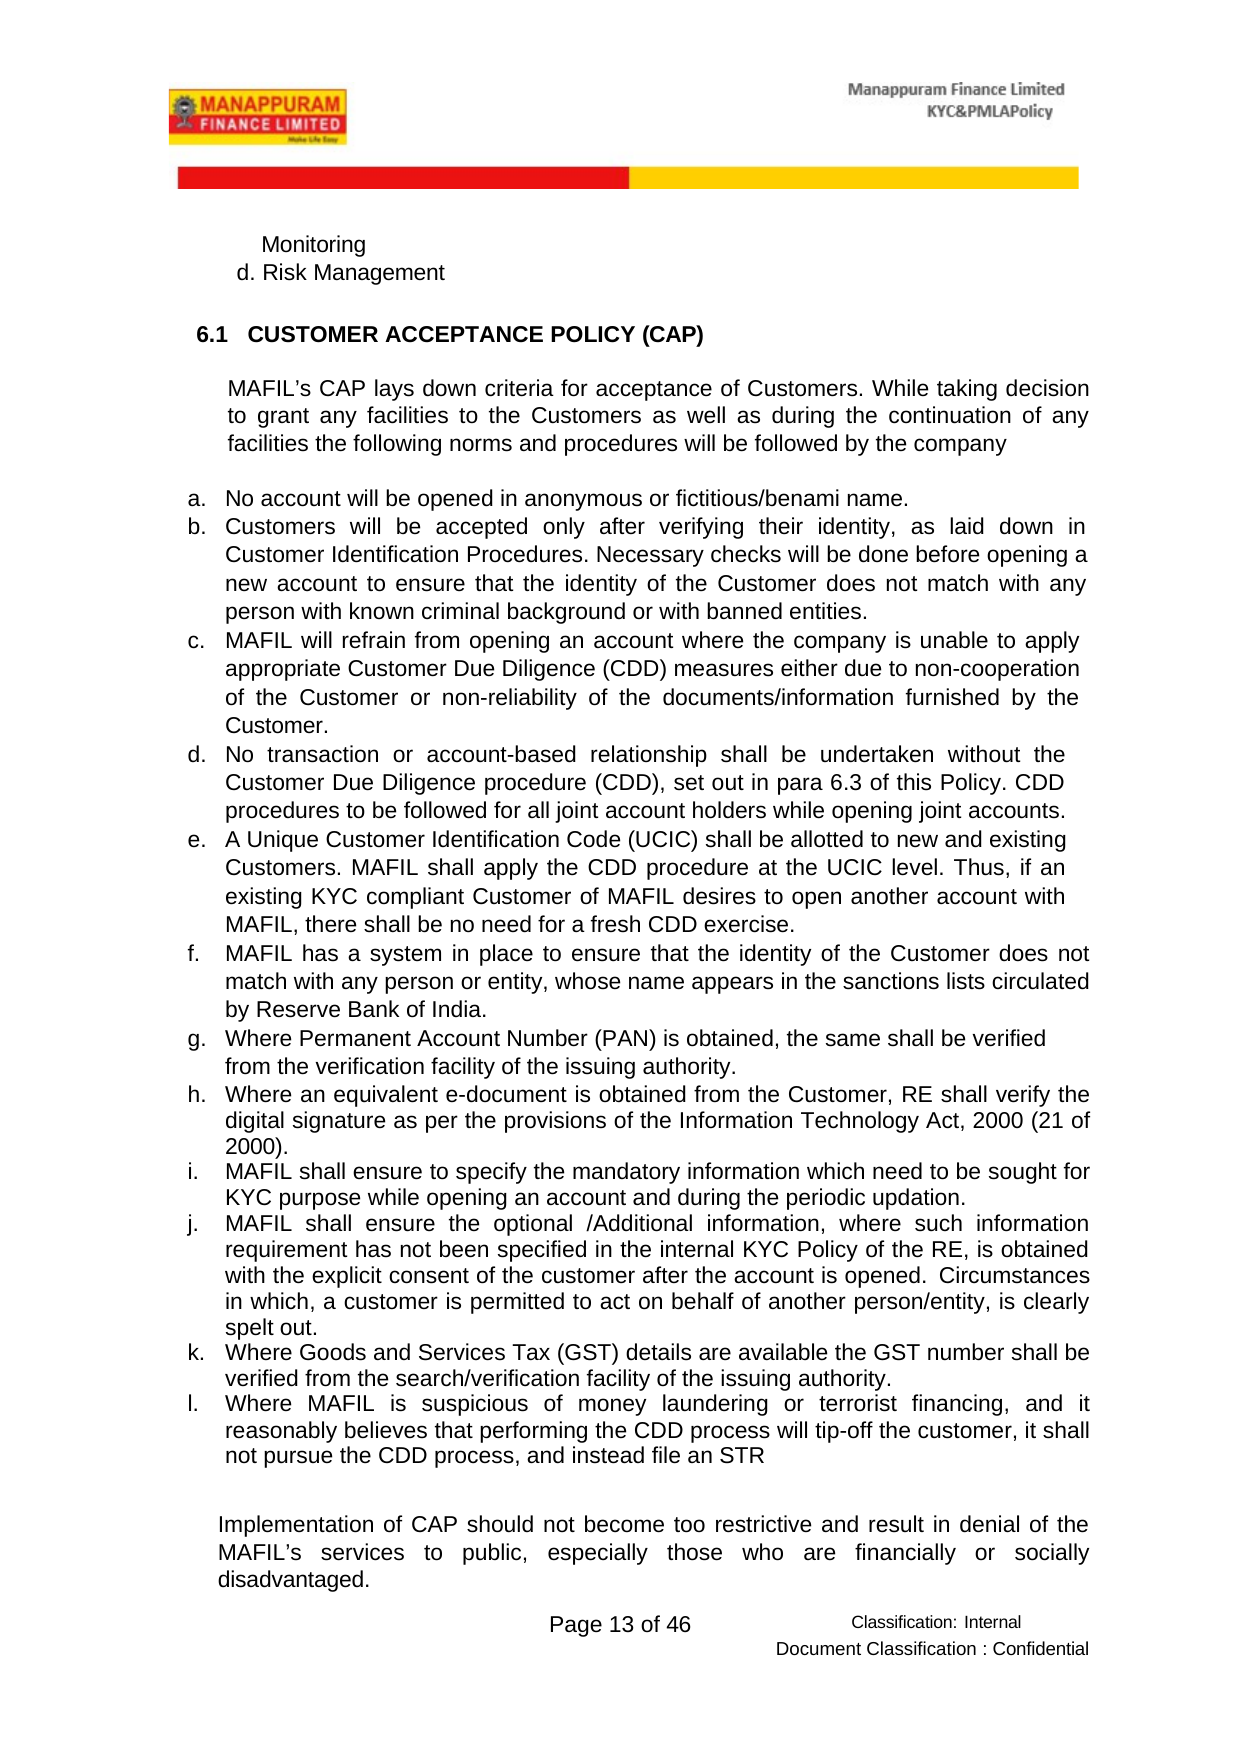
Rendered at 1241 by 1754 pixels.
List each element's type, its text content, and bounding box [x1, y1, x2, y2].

text MAFIL’s CAP lays down criteria for acceptance of Customers. While taking decision to grant any facilities to the Customers as well as during the continuation of any facilities the following norms and procedures will be followed by the company [227, 375, 1090, 456]
list No account will be opened in anonymous or fictitious/benami name. [187, 484, 1151, 511]
list MAFIL has a system in place to ensure that the identity of the Customer does not match with any person or entity, whose name appears in the sanctions lists circulated by Reserve Bank of India. [187, 939, 1091, 1023]
list MAFIL shall ensure to specify the mandatory information which need to be sought for KYC purpose while opening an account and during the periodic updation. [187, 1159, 1090, 1211]
list Where Permanent Account Number (PAN) is obtained, the same shall be verified from the verification facility of the issuing authority. [187, 1025, 1047, 1080]
text Implementation of CAP should not become too restrictive and result in denial of the MAFIL’s services to public, especially those who are financially or socially disadvantaged. [218, 1511, 1091, 1593]
list Where Goods and Services Tax (GST) details are available the GST number shall be verified from the search/verification facility of the issuing authority. [187, 1340, 1090, 1391]
picture [168, 82, 1079, 189]
list MAFIL shall ensure the optional /Additional information, where such information requirement has not been specified in the internal KYC Policy of the RE, is obtained with the explicit consent of the customer after the account is opened. Circumstances in which, a customer is permitted to act on behalf of another person/entity, is clearly spelt out. [187, 1211, 1091, 1340]
subtitle CUSTOMER ACCEPTANCE POLICY (CAP) [196, 321, 1151, 348]
list Risk Management [236, 259, 1151, 285]
text Monitoring [261, 231, 1151, 257]
list Customers will be accepted only after verifying their identity, as laid down in Customer Identification Procedures. Necessary checks will be done before opening a new account to ensure that the identity of the Customer does not match with any person with known criminal background or with banned entities. [187, 513, 1088, 625]
list A Unique Customer Identification Code (UCIC) shall be allotted to new and existing Customers. MAFIL shall apply the CDD procedure at the UCIC level. Thus, if an existing KYC compliant Customer of MAFIL desires to open another account with MAFIL, there shall be no need for a fresh CDD exercise. [187, 826, 1067, 937]
list Where MAFIL is suspicious of money laundering or terrorist financing, and it reasonably believes that performing the CDD process will tip-off the customer, it shall not pursue the CDD process, and instead file an STR [187, 1391, 1091, 1469]
list MAFIL will refrain from opening an account where the company is unable to apply appropriate Customer Due Diligence (CDD) measures either due to non-cooperation of the Customer or non-reliability of the documents/information furnished by the Customer. [187, 627, 1080, 738]
list Where an equivalent e-document is obtained from the Customer, RE shall verify the digital signature as per the provisions of the Information Technology Act, 2000 (21 of 2000). [187, 1082, 1091, 1159]
list No transaction or account-based relationship shall be undertaken without the Customer Due Diligence procedure (CDD), set out in para 6.3 of this Policy. CDD procedures to be followed for all joint account holders while opening joint accounts. [187, 741, 1066, 824]
